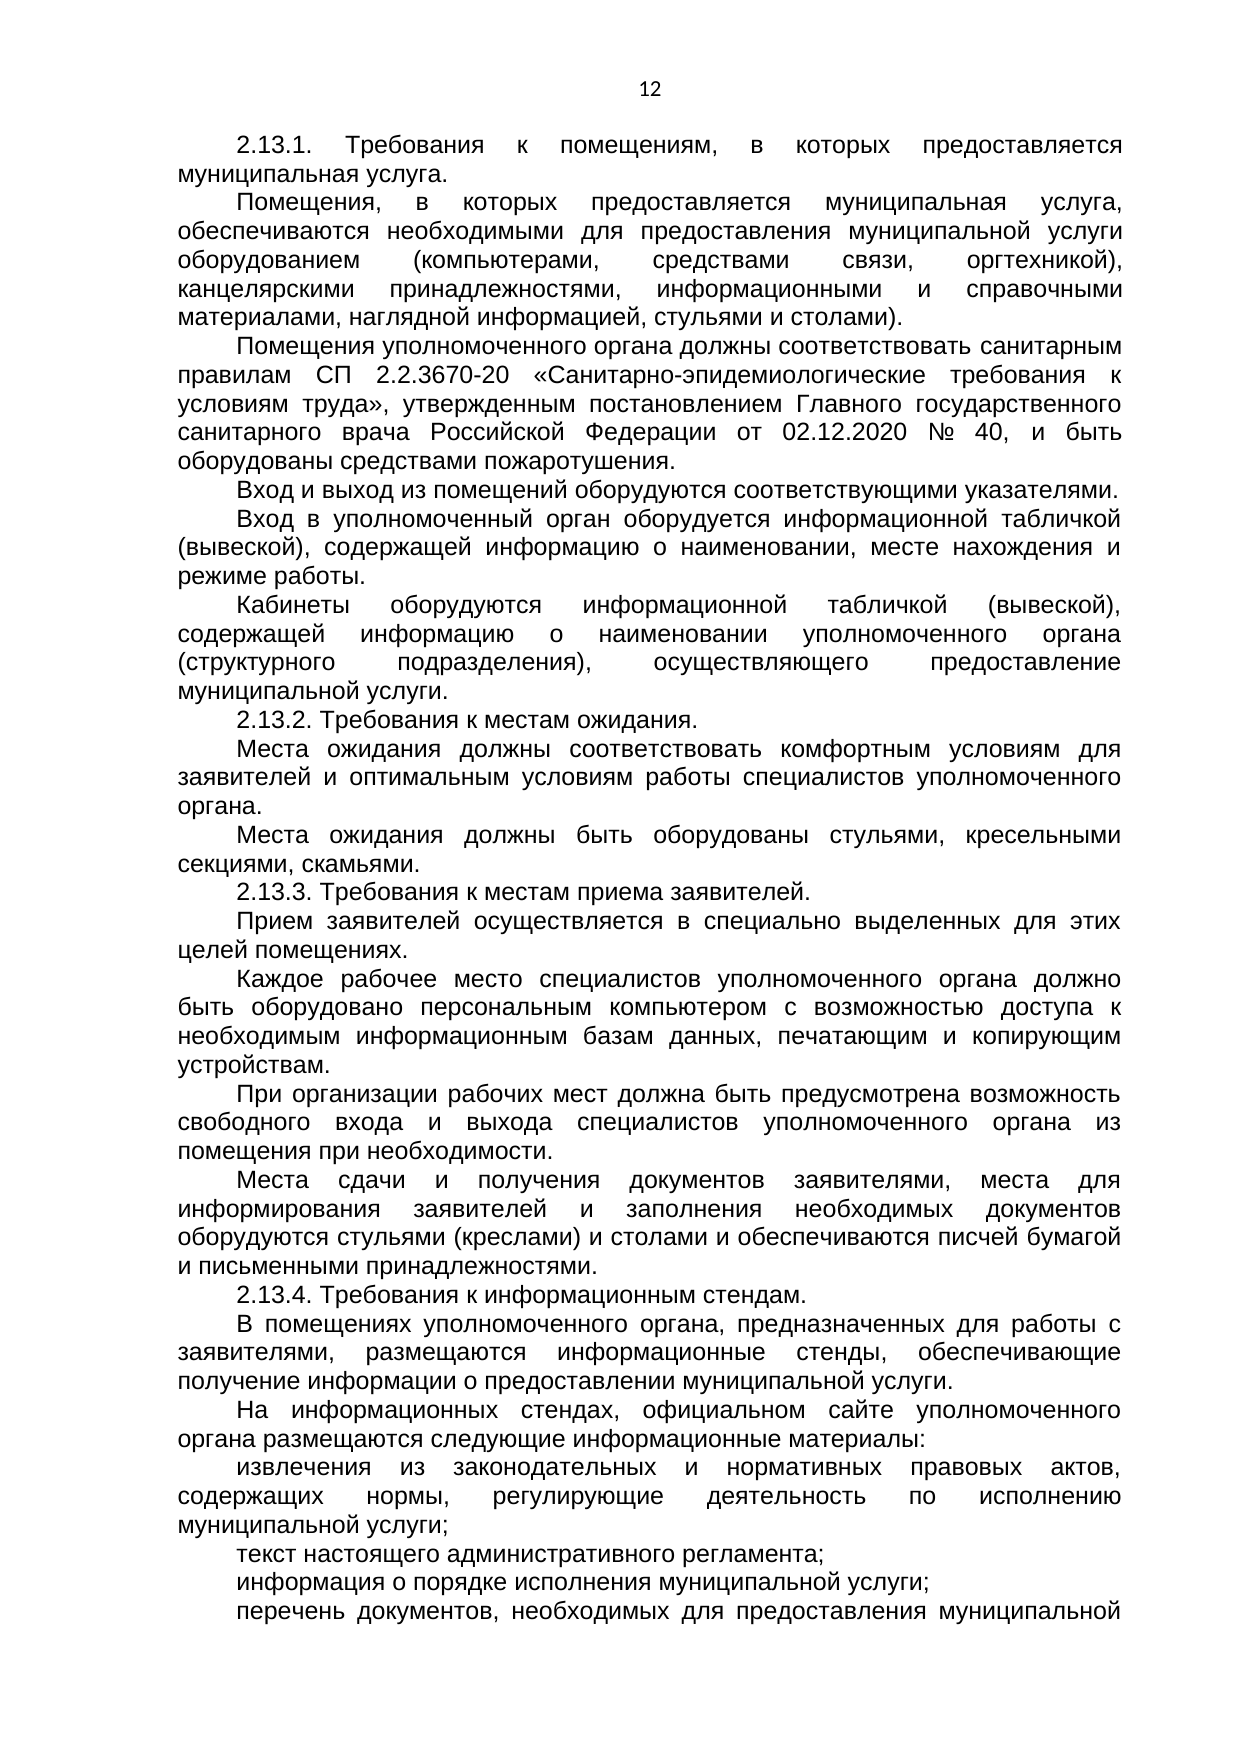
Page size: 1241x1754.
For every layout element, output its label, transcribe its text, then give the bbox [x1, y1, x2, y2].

text Места ожидания должны быть оборудованы стульями, кресельными секциями, скамьями. [177, 820, 1122, 877]
text Места сдачи и получения документов заявителями, места для информирования заявителей и заполнения необходимых документов оборудуются стульями (креслами) и столами и обеспечиваются писчей бумагой и письменными принадлежностями. [177, 1165, 1122, 1280]
text 2.13.4. Требования к информационным стендам. [177, 1280, 1122, 1309]
text На информационных стендах, официальном сайте уполномоченного органа размещаются следующие информационные материалы: [177, 1395, 1122, 1452]
text Вход в уполномоченный орган оборудуется информационной табличкой (вывеской), содержащей информацию о наименовании, месте нахождения и режиме работы. [177, 504, 1122, 590]
text извлечения из законодательных и нормативных правовых актов, содержащих нормы, регулирующие деятельность по исполнению муниципальной услуги; [177, 1452, 1122, 1539]
text текст настоящего административного регламента; [177, 1539, 1122, 1567]
text В помещениях уполномоченного органа, предназначенных для работы с заявителями, размещаются информационные стенды, обеспечивающие получение информации о предоставлении муниципальной услуги. [177, 1309, 1122, 1395]
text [177, 1596, 1122, 1625]
text Вход и выход из помещений оборудуются соответствующими указателями. [177, 475, 1122, 504]
text 2.13.3. Требования к местам приема заявителей. [177, 877, 1122, 906]
text Каждое рабочее место специалистов уполномоченного органа должно быть оборудовано персональным компьютером с возможностью доступа к необходимым информационным базам данных, печатающим и копирующим устройствам. [177, 964, 1122, 1079]
text Кабинеты оборудуются информационной табличкой (вывеской), содержащей информацию о наименовании уполномоченного органа (структурного подразделения), осуществляющего предоставление муниципальной услуги. [177, 590, 1122, 705]
text информация о порядке исполнения муниципальной услуги; [177, 1567, 1122, 1596]
text Прием заявителей осуществляется в специально выделенных для этих целей помещениях. [177, 906, 1122, 964]
text Места ожидания должны соответствовать комфортным условиям для заявителей и оптимальным условиям работы специалистов уполномоченного органа. [177, 734, 1122, 820]
text Помещения уполномоченного органа должны соответствовать санитарным правилам СП 2.2.3670-20 «Санитарно-эпидемиологические требования к условиям труда», утвержденным постановлением Главного государственного санитарного врача Российской Федерации от 02.12.2020 № 40, и быть оборудованы средствами пожаротушения. [177, 331, 1122, 475]
text Помещения, в которых предоставляется муниципальная услуга, обеспечиваются необходимыми для предоставления муниципальной услуги оборудованием (компьютерами, средствами связи, оргтехникой), канцелярскими принадлежностями, информационными и справочными материалами, наглядной информацией, стульями и столами). [177, 187, 1124, 331]
text При организации рабочих мест должна быть предусмотрена возможность свободного входа и выхода специалистов уполномоченного органа из помещения при необходимости. [177, 1079, 1122, 1165]
text 2.13.1. Требования к помещениям, в которых предоставляется муниципальная услуга. [177, 130, 1124, 187]
text 2.13.2. Требования к местам ожидания. [177, 705, 1122, 734]
